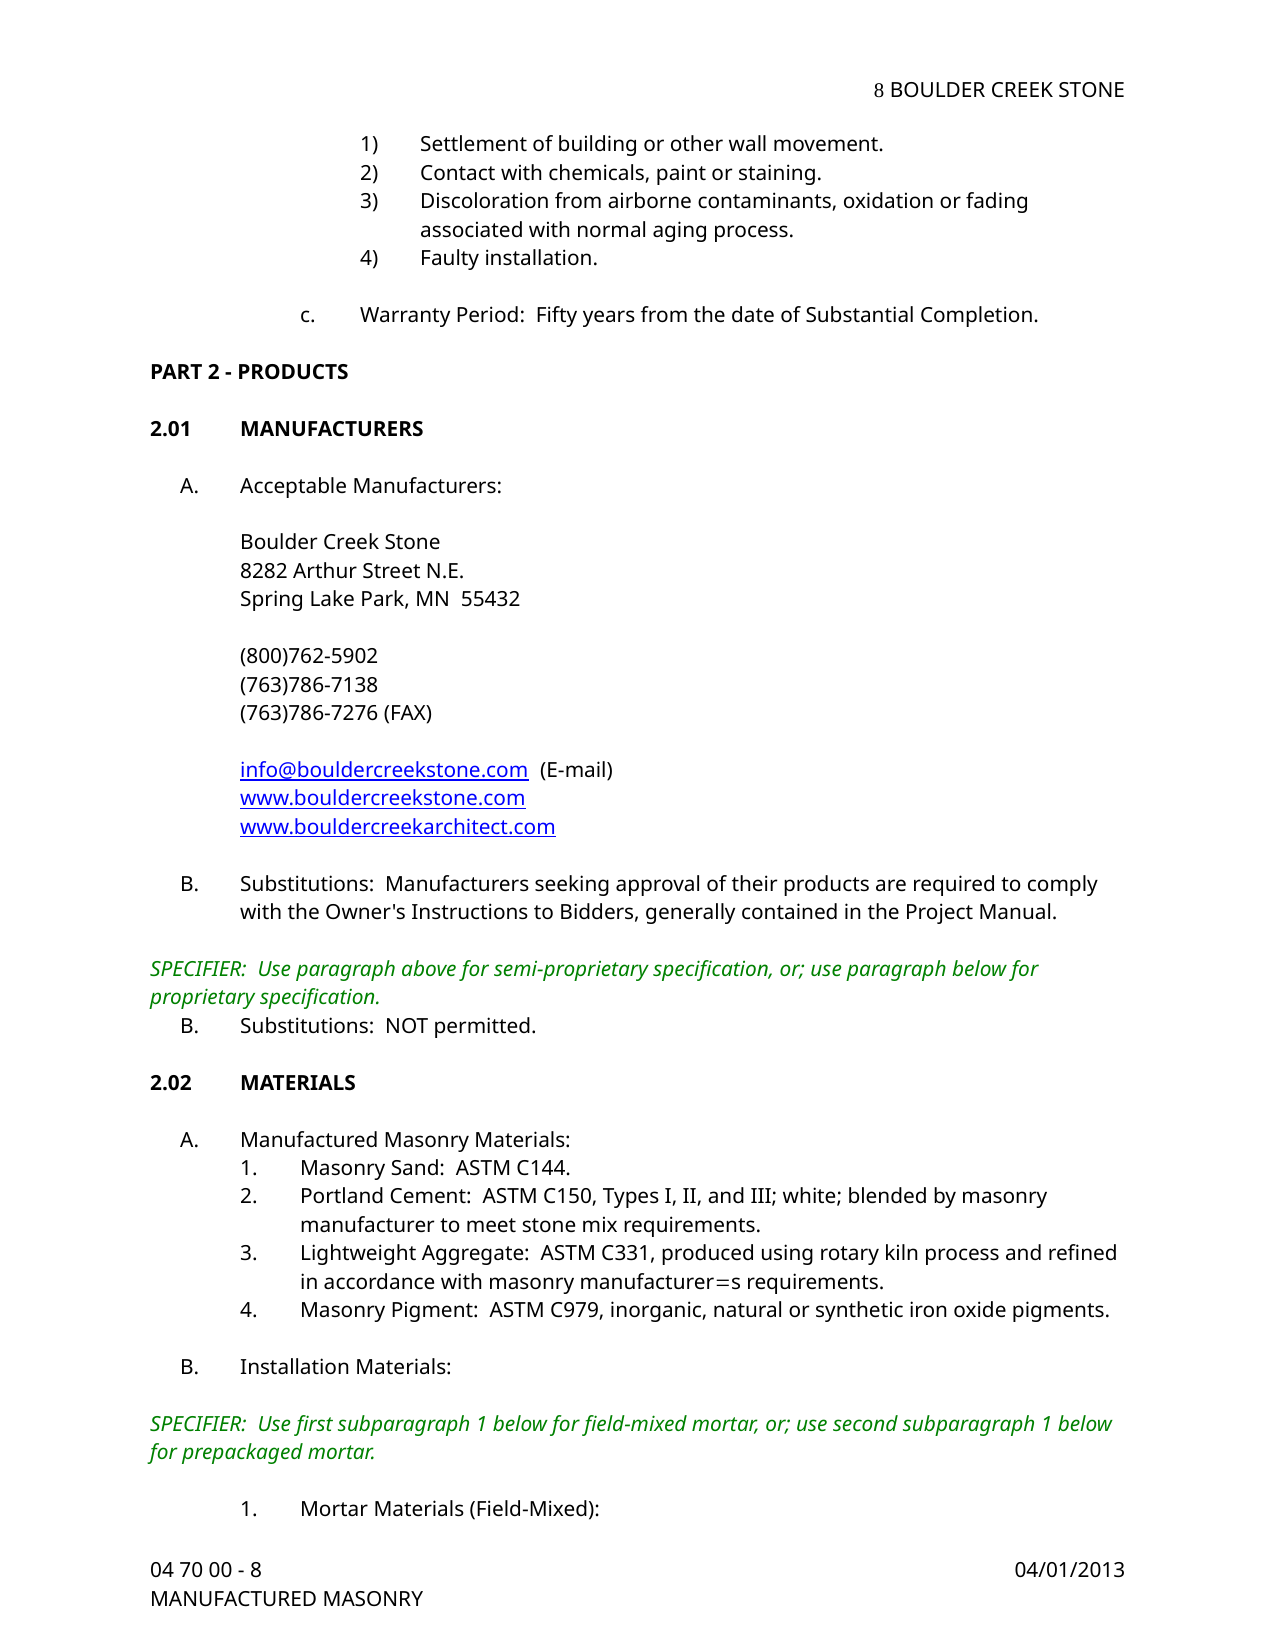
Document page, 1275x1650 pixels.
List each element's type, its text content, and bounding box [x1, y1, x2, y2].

text 2.01 MANUFACTURERS [150, 414, 1125, 442]
text 1) Settlement of building or other wall movement. [360, 129, 1125, 158]
text (800)762-5902 [240, 641, 1125, 670]
text A. Manufactured Masonry Materials: [180, 1125, 1125, 1153]
text B. Installation Materials: [180, 1352, 1125, 1381]
text PART 2 - PRODUCTS [150, 357, 1125, 385]
text 3. Lightweight Aggregate: ASTM C331, produced using rotary kiln process and refined in accordance with masonry manufacturers requirements. [240, 1238, 1125, 1295]
text A. Acceptable Manufacturers: [180, 471, 1125, 499]
text SPECIFIER: Use first subparagraph 1 below for field-mixed mortar, or; use second subparagraph 1 below for prepackaged mortar. [150, 1409, 1125, 1466]
text Spring Lake Park, MN 55432 [240, 584, 1125, 613]
text www.bouldercreekarchitect.com [240, 812, 1125, 840]
text 1. Mortar Materials (Field-Mixed): [240, 1494, 1125, 1523]
text info@bouldercreekstone.com (E-mail) [240, 755, 1125, 783]
text SPECIFIER: Use paragraph above for semi-proprietary specification, or; use paragraph below for proprietary specification. [150, 954, 1125, 1011]
text 2.02 MATERIALS [150, 1068, 1125, 1096]
text 2) Contact with chemicals, paint or staining. [360, 158, 1125, 186]
text 4) Faulty installation. [360, 243, 1125, 272]
text Boulder Creek Stone [240, 527, 1125, 556]
text 8282 Arthur Street N.E. [240, 556, 1125, 584]
text (763)786-7276 (FAX) [240, 698, 1125, 727]
text www.bouldercreekstone.com [240, 783, 1125, 812]
text 1. Masonry Sand: ASTM C144. [240, 1153, 1125, 1182]
text c. Warranty Period: Fifty years from the date of Substantial Completion. [300, 300, 1125, 328]
text B. Substitutions: Manufacturers seeking approval of their products are required to comply with the Owner's Instructions to Bidders, generally contained in the Project Manual. [180, 869, 1125, 926]
text B. Substitutions: NOT permitted. [180, 1011, 1125, 1039]
text (763)786-7138 [240, 670, 1125, 698]
text 2. Portland Cement: ASTM C150, Types I, II, and III; white; blended by masonry manufacturer to meet stone mix requirements. [240, 1182, 1125, 1238]
text 4. Masonry Pigment: ASTM C979, inorganic, natural or synthetic iron oxide pigments. [240, 1295, 1125, 1324]
text 3) Discoloration from airborne contaminants, oxidation or fading associated with normal aging process. [360, 186, 1125, 243]
